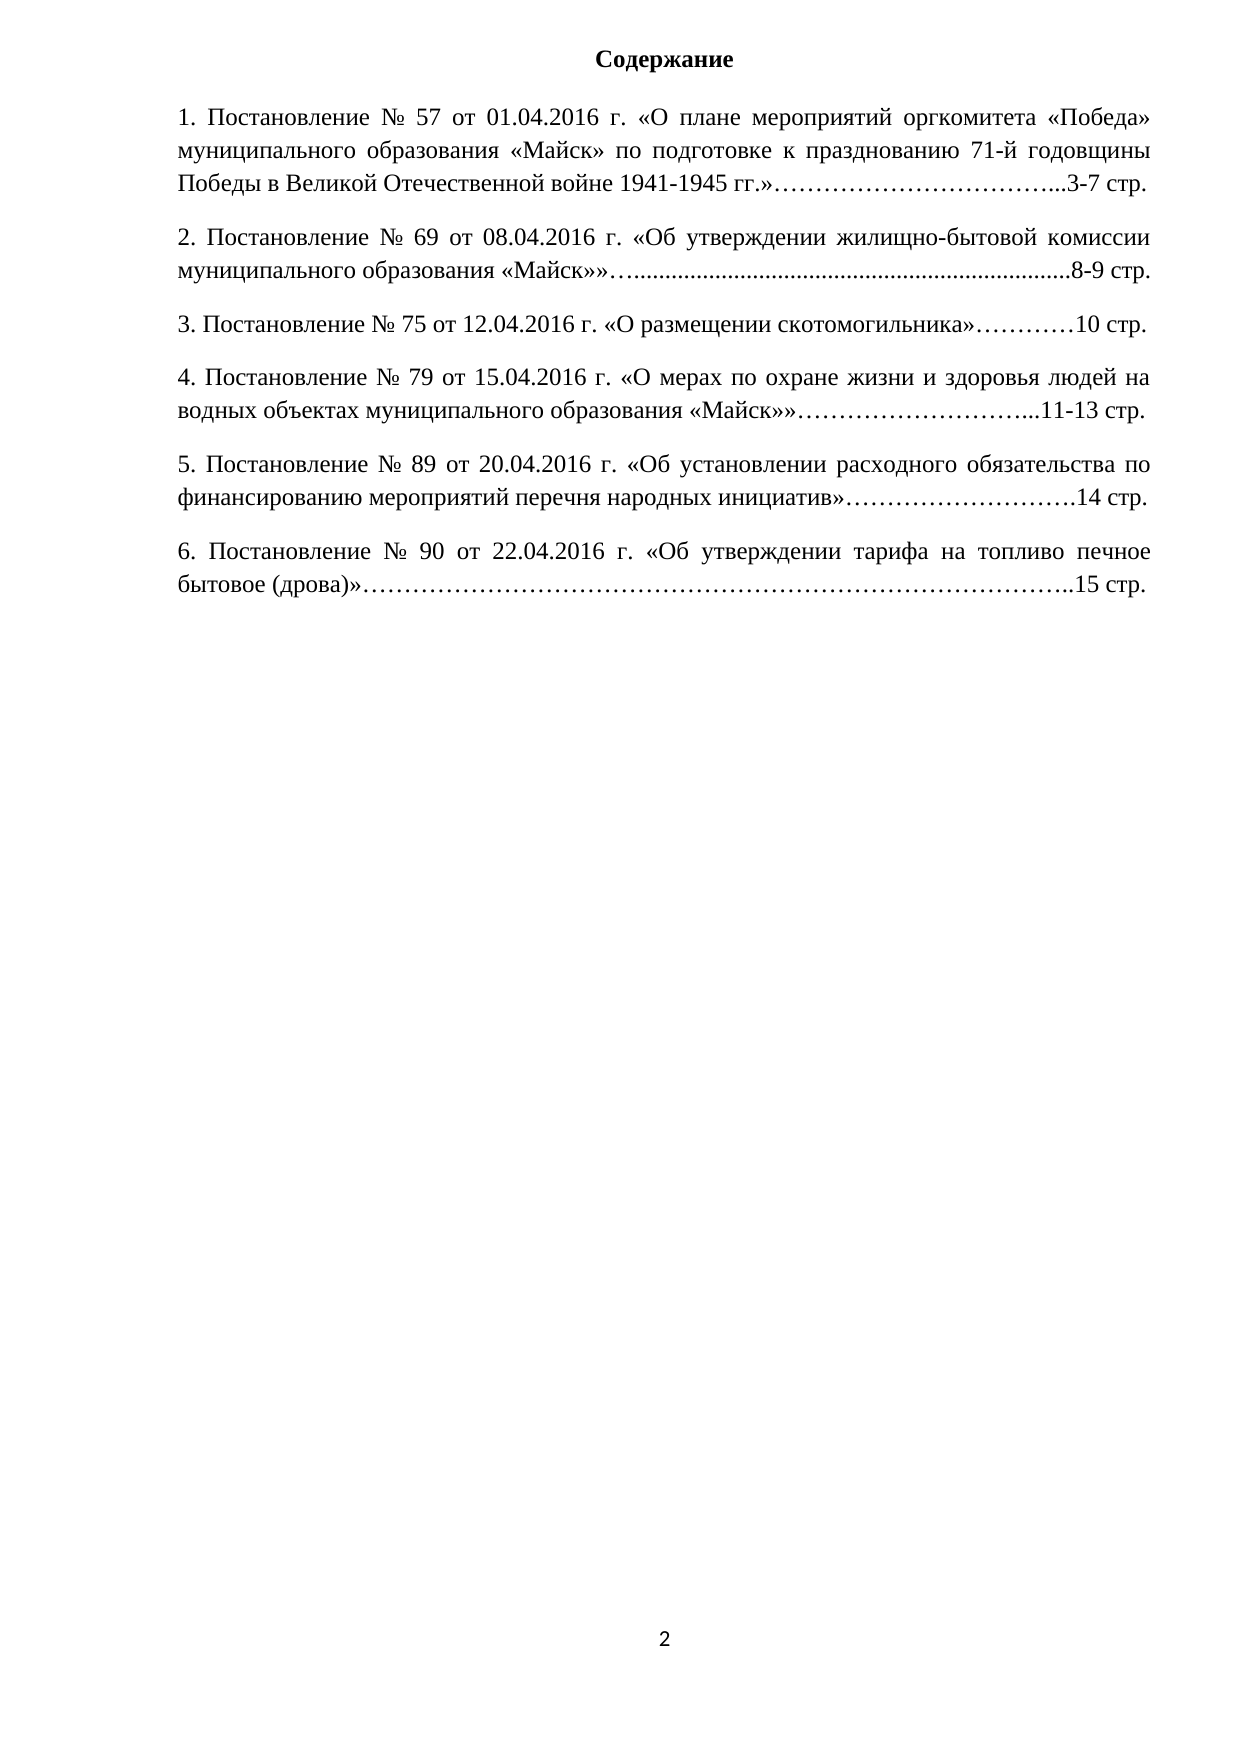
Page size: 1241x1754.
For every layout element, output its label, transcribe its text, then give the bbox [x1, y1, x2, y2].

text 2. Постановление № 69 от 08.04.2016 г. «Об утверждении жилищно-бытовой комиссии муниципального образования «Майск»»…......................................................................8-9 стр. [177, 222, 1152, 283]
text Содержание [177, 44, 1152, 73]
text 1. Постановление № 57 от 01.04.2016 г. «О плане мероприятий оргкомитета «Победа» муниципального образования «Майск» по подготовке к празднованию 71-й годовщины Победы в Великой Отечественной войне 1941-1945 гг.»……………………………...3-7 стр. [177, 102, 1152, 197]
text 5. Постановление № 89 от 20.04.2016 г. «Об установлении расходного обязательства по финансированию мероприятий перечня народных инициатив»……………………….14 стр. [177, 449, 1152, 511]
text 4. Постановление № 79 от 15.04.2016 г. «О мерах по охране жизни и здоровья людей на водных объектах муниципального образования «Майск»»………………………...11-13 стр. [177, 362, 1152, 424]
text 3. Постановление № 75 от 12.04.2016 г. «О размещении скотомогильника»…………10 стр. [177, 309, 1152, 337]
text 6. Постановление № 90 от 22.04.2016 г. «Об утверждении тарифа на топливо печное бытовое (дрова)»…………………………………………………………………………..15 стр. [177, 536, 1152, 598]
